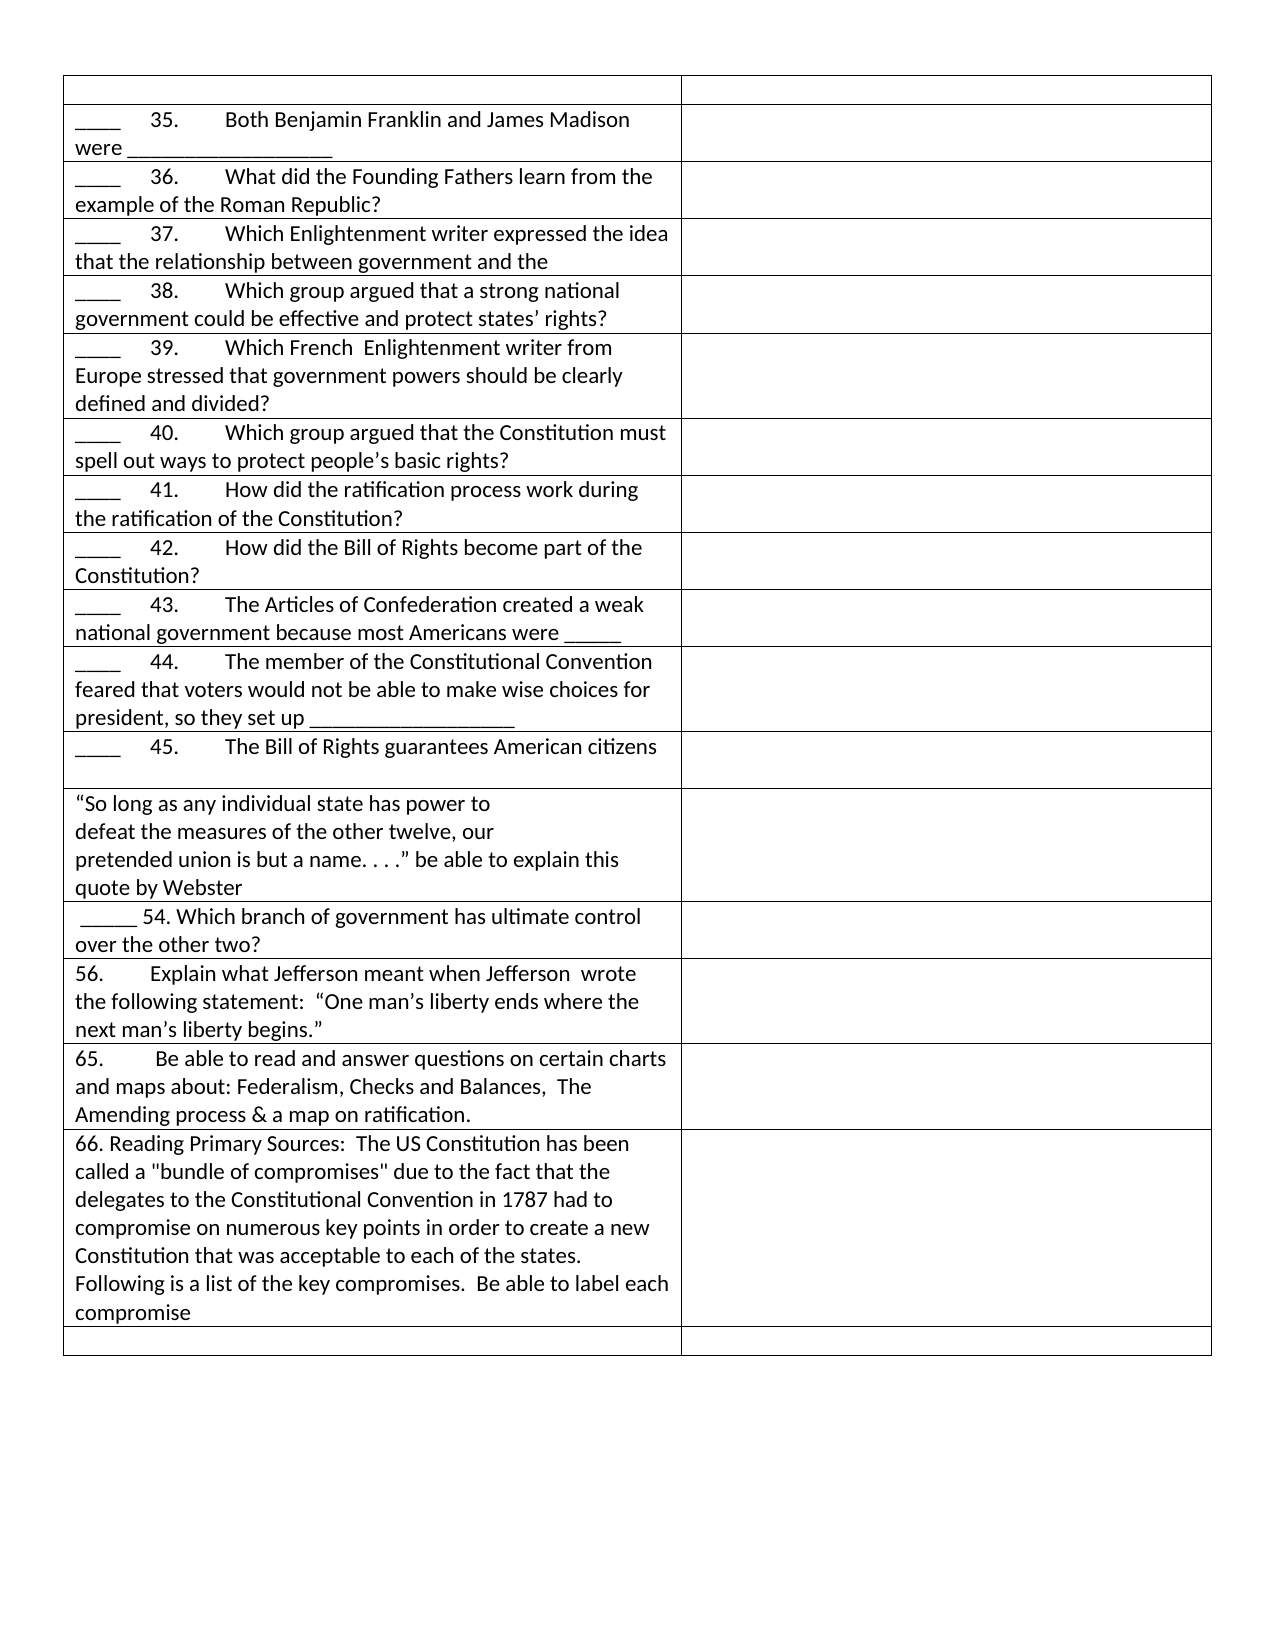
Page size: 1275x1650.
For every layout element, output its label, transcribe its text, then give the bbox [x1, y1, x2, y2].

table_cell [682, 105, 1211, 161]
table_cell [64, 1327, 681, 1355]
table_cell ____ 35. Both Benjamin Franklin and James Madison were __________________ [64, 105, 681, 161]
table_cell “So long as any individual state has power to defeat the measures of the other twelve, our pretended union is but a name. . . .” be able to explain this quote by Webster [64, 789, 681, 901]
table_cell [682, 533, 1211, 589]
table_cell [682, 1130, 1211, 1326]
table_cell [682, 1327, 1211, 1355]
table_cell [682, 902, 1211, 958]
table_cell [682, 76, 1211, 104]
table_cell 65. Be able to read and answer questions on certain charts and maps about: Federalism, Checks and Balances, The Amending process & a map on ratification. [64, 1044, 681, 1128]
table_cell 66. Reading Primary Sources: The US Constitution has been called a "bundle of compromises" due to the fact that the delegates to the Constitutional Convention in 1787 had to compromise on numerous key points in order to create a new Constitution that was acceptable to each of the states. Following is a list of the key compromises. Be able to label each compromise [64, 1130, 681, 1326]
table_cell ____ 40. Which group argued that the Constitution must spell out ways to protect people’s basic rights? [64, 419, 681, 474]
table_cell 56. Explain what Jefferson meant when Jefferson wrote the following statement: “One man’s liberty ends where the next man’s liberty begins.” [64, 959, 681, 1043]
table_cell [682, 732, 1211, 788]
table_cell ____ 43. The Articles of Confederation created a weak national government because most Americans were _____ [64, 590, 681, 646]
table_cell [64, 76, 681, 104]
table_cell ____ 45. The Bill of Rights guarantees American citizens [64, 732, 681, 788]
table_cell ____ 44. The member of the Constitutional Convention feared that voters would not be able to make wise choices for president, so they set up __________________ [64, 647, 681, 731]
table_cell [682, 1044, 1211, 1128]
table_cell [682, 276, 1211, 332]
table_cell [682, 419, 1211, 474]
table_cell _____ 54. Which branch of government has ultimate control over the other two? [64, 902, 681, 958]
table_cell ____ 36. What did the Founding Fathers learn from the example of the Roman Republic? [64, 162, 681, 218]
table_cell [682, 789, 1211, 901]
table_cell [682, 162, 1211, 218]
table_cell [682, 959, 1211, 1043]
table_cell ____ 38. Which group argued that a strong national government could be effective and protect states’ rights? [64, 276, 681, 332]
table_cell ____ 41. How did the ratification process work during the ratification of the Constitution? [64, 476, 681, 532]
table_cell [682, 334, 1211, 417]
table_cell [682, 219, 1211, 275]
table_cell [682, 647, 1211, 731]
table_cell ____ 39. Which French Enlightenment writer from Europe stressed that government powers should be clearly defined and divided? [64, 334, 681, 417]
table_cell ____ 37. Which Enlightenment writer expressed the idea that the relationship between government and the [64, 219, 681, 275]
table_cell [682, 476, 1211, 532]
table_cell [682, 590, 1211, 646]
table_cell ____ 42. How did the Bill of Rights become part of the Constitution? [64, 533, 681, 589]
